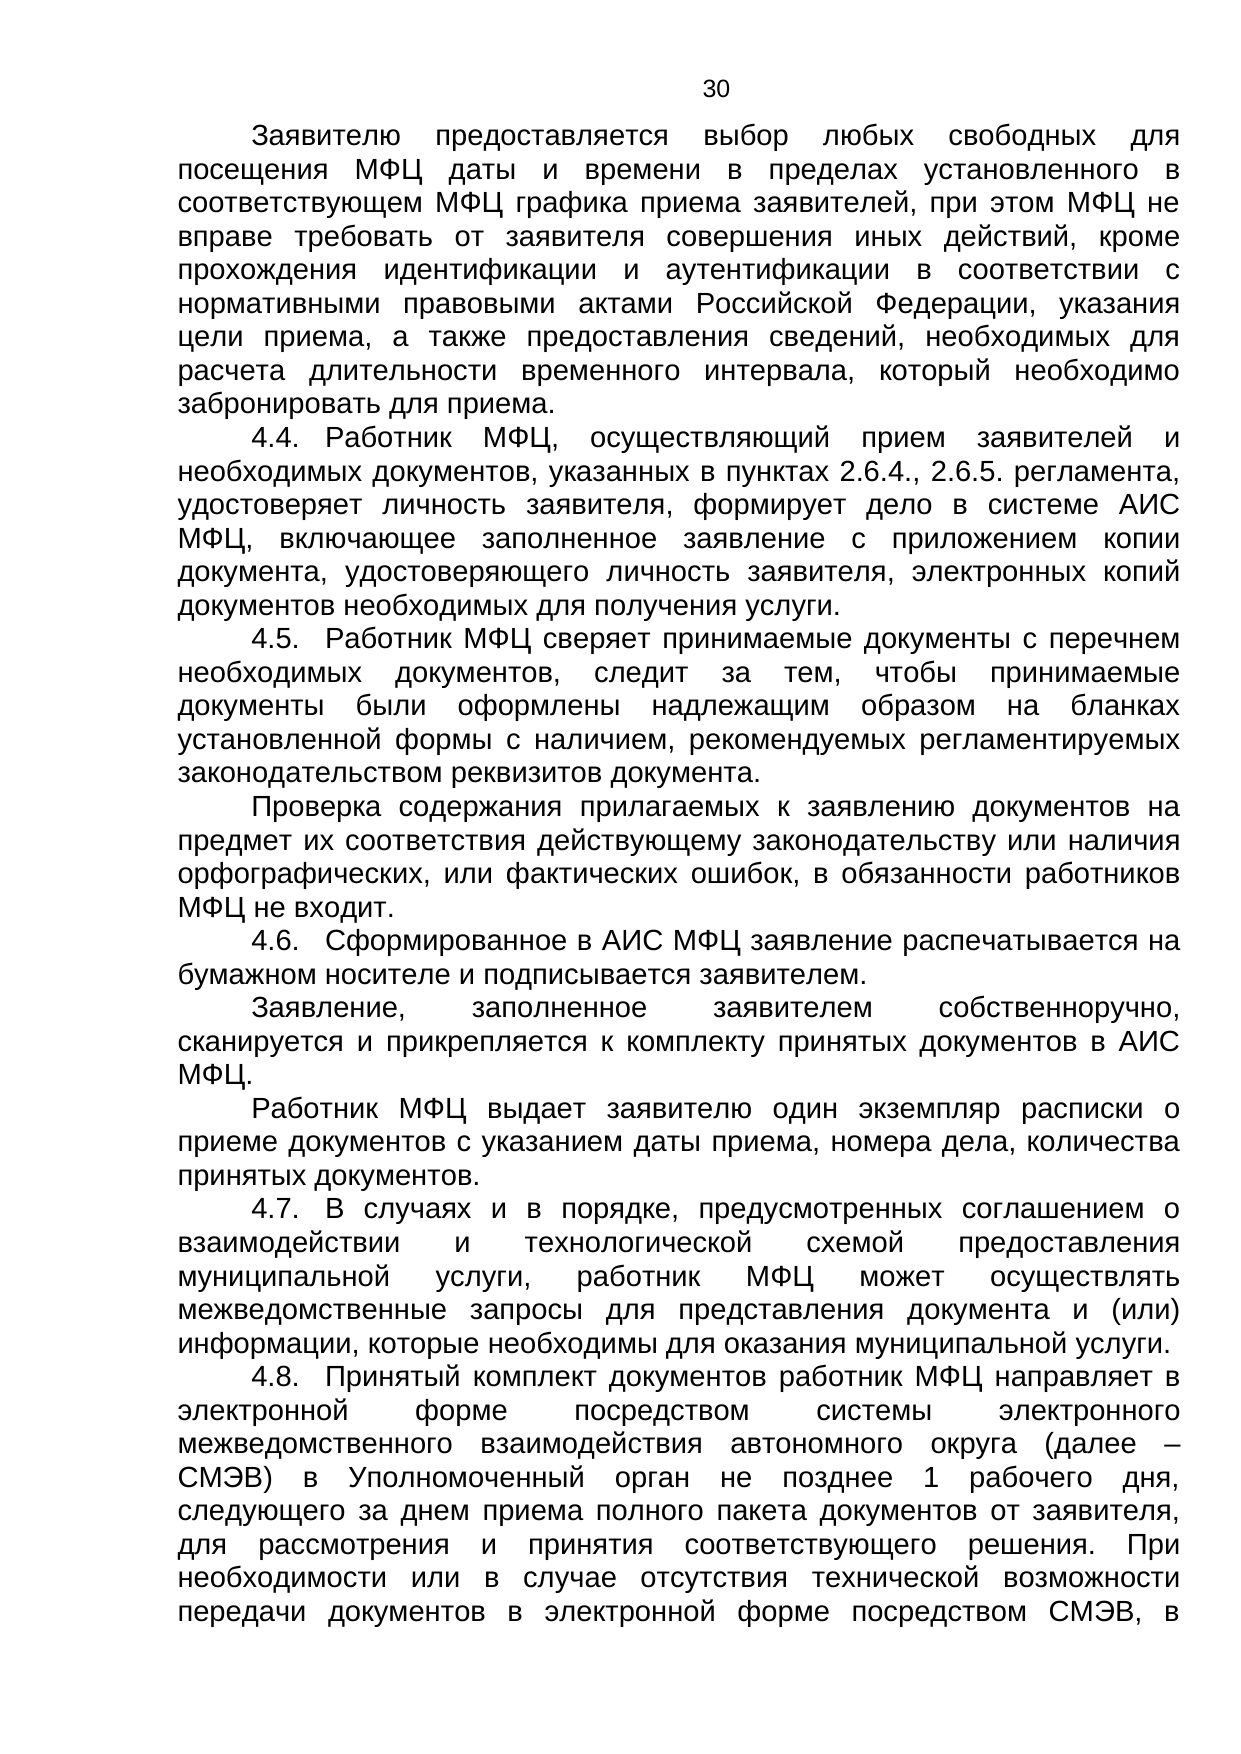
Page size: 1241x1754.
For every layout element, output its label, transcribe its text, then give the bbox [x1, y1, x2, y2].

list Заявление, заполненное заявителем собственноручно, сканируется и прикрепляется к комплекту принятых документов в АИС МФЦ. [177, 990, 1181, 1091]
list Работник МФЦ сверяет принимаемые документы с перечнем необходимых документов, следит за тем, чтобы принимаемые документы были оформлены надлежащим образом на бланках установленной формы с наличием, рекомендуемых регламентируемых законодательством реквизитов документа. [177, 621, 1181, 789]
text Заявителю предоставляется выбор любых свободных для посещения МФЦ даты и времени в пределах установленного в соответствующем МФЦ графика приема заявителей, при этом МФЦ не вправе требовать от заявителя совершения иных действий, кроме прохождения идентификации и аутентификации в соответствии с нормативными правовыми актами Российской Федерации, указания цели приема, а также предоставления сведений, необходимых для расчета длительности временного интервала, который необходимо забронировать для приема. [177, 118, 1181, 420]
list Сформированное в АИС МФЦ заявление распечатывается на бумажном носителе и подписывается заявителем. [177, 923, 1181, 990]
text Проверка содержания прилагаемых к заявлению документов на предмет их соответствия действующему законодательству или наличия орфографических, или фактических ошибок, в обязанности работников МФЦ не входит. [177, 789, 1181, 923]
list В случаях и в порядке, предусмотренных соглашением о взаимодействии и технологической схемой предоставления муниципальной услуги, работник МФЦ может осуществлять межведомственные запросы для представления документа и (или) информации, которые необходимы для оказания муниципальной услуги. [177, 1191, 1181, 1359]
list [177, 1359, 1181, 1627]
list Работник МФЦ, осуществляющий прием заявителей и необходимых документов, указанных в пунктах 2.6.4., 2.6.5. регламента, удостоверяет личность заявителя, формирует дело в системе АИС МФЦ, включающее заполненное заявление с приложением копии документа, удостоверяющего личность заявителя, электронных копий документов необходимых для получения услуги. [177, 420, 1181, 621]
text Работник МФЦ выдает заявителю один экземпляр расписки о приеме документов с указанием даты приема, номера дела, количества принятых документов. [177, 1091, 1181, 1191]
